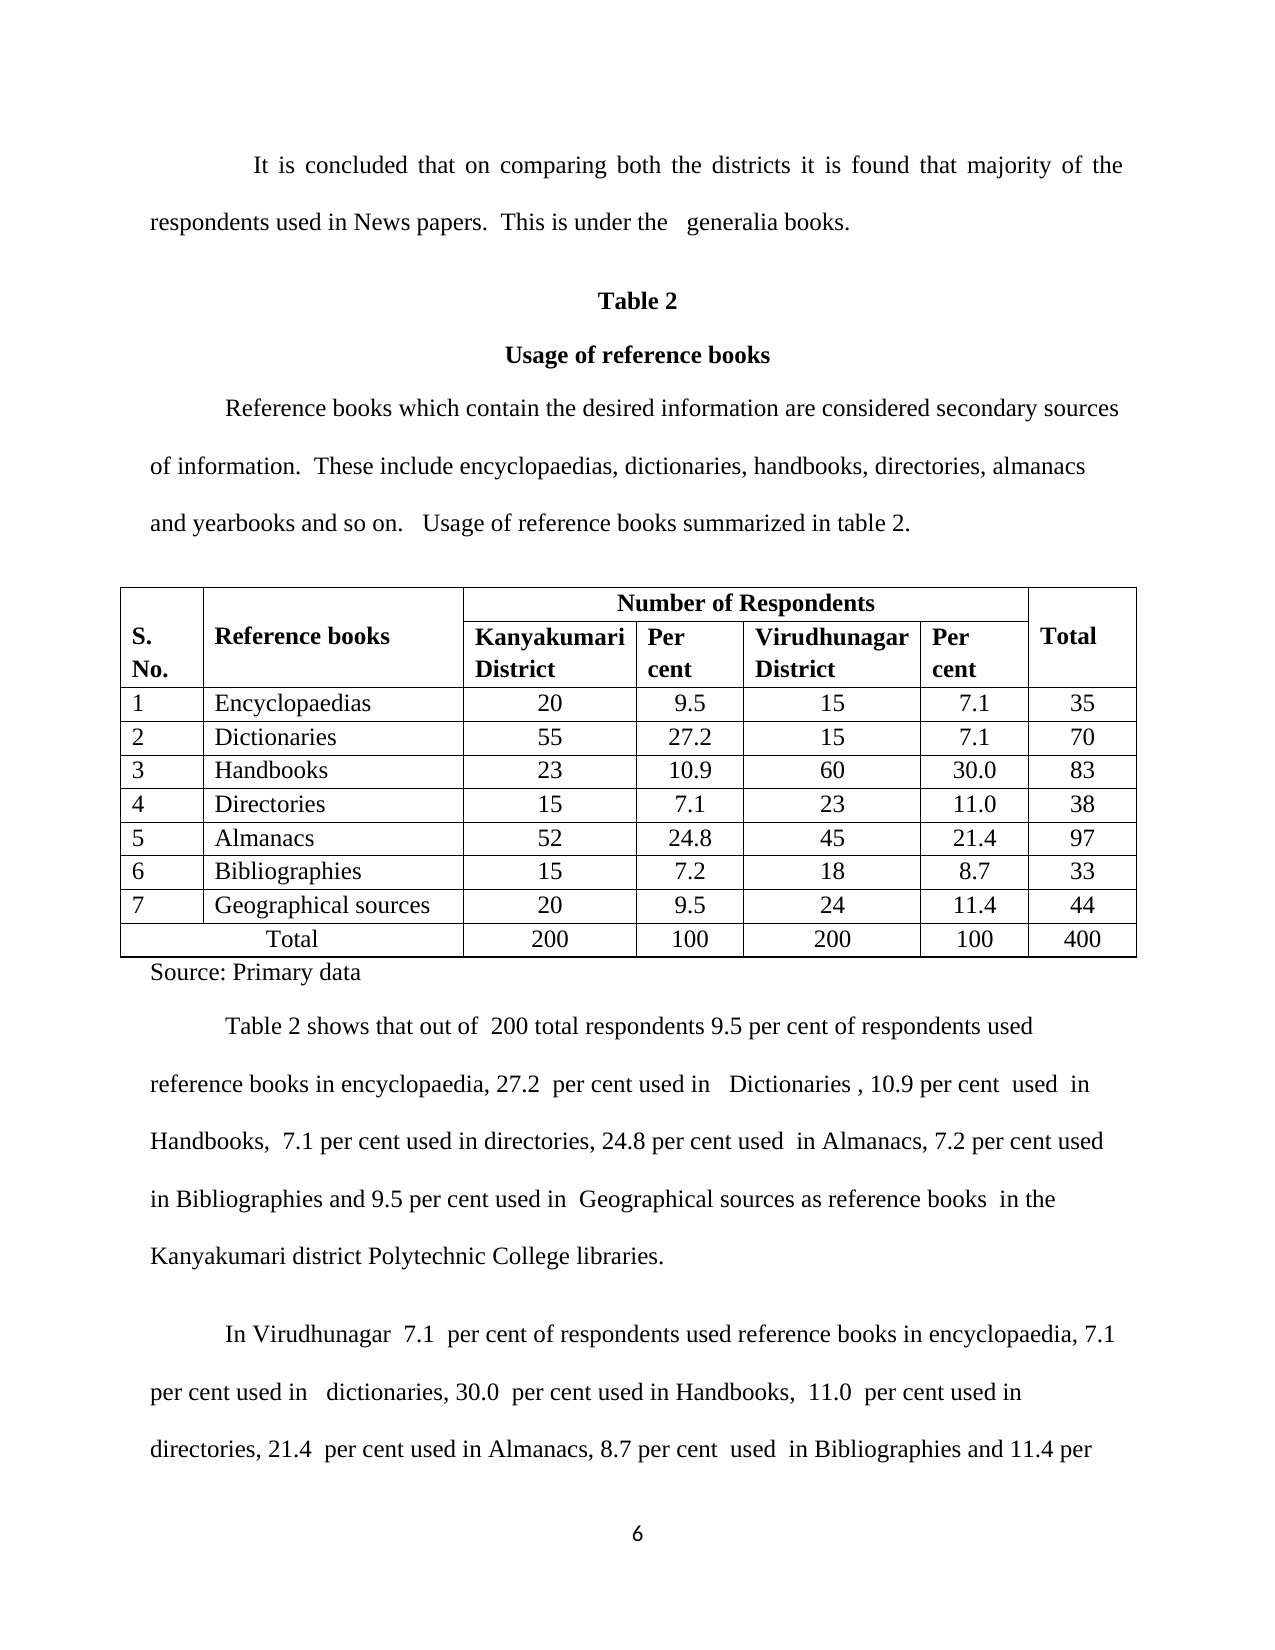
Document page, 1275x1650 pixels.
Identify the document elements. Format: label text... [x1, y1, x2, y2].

table_cell 33 [1029, 856, 1136, 889]
table_cell 400 [1029, 924, 1136, 956]
text Table 2 shows that out of 200 total respondents 9.5 per cent of respondents used reference books in encyclopaedia, 27.2 per cent used in Dictionaries , 10.9 per cent used in Handbooks, 7.1 per cent used in directories, 24.8 per cent used in Almanacs, 7.2 per cent used in Bibliographies and 9.5 per cent used in Geographical sources as reference books in the Kanyakumari district Polytechnic College libraries. [150, 1011, 1125, 1270]
table_cell Geographical sources [204, 890, 463, 923]
table_cell Bibliographies [204, 856, 463, 889]
table_cell 45 [744, 823, 920, 855]
table_cell 24 [744, 890, 920, 923]
table_cell 83 [1029, 756, 1136, 788]
table_cell 4 [121, 789, 203, 822]
table_cell 2 [121, 722, 203, 754]
table_cell Per cent [637, 622, 743, 687]
table_cell 23 [464, 756, 636, 788]
table_cell 5 [121, 823, 203, 855]
table_cell 35 [1029, 688, 1136, 721]
table_cell 100 [637, 924, 743, 956]
table_cell 27.2 [637, 722, 743, 754]
table_cell 23 [744, 789, 920, 822]
table_cell 60 [744, 756, 920, 788]
table_cell Per cent [921, 622, 1028, 687]
table_cell 9.5 [637, 688, 743, 721]
table_cell 52 [464, 823, 636, 855]
table_header S. No. [121, 588, 203, 687]
table_cell Encyclopaedias [204, 688, 463, 721]
table_header Reference books [204, 588, 463, 687]
table_cell Almanacs [204, 823, 463, 855]
text Source: Primary data [150, 958, 1125, 986]
table_cell 15 [464, 789, 636, 822]
table_cell 44 [1029, 890, 1136, 923]
table_cell 15 [744, 688, 920, 721]
table_cell 6 [121, 856, 203, 889]
table_cell 30.0 [921, 756, 1028, 788]
table_cell 7.1 [637, 789, 743, 822]
table_cell 21.4 [921, 823, 1028, 855]
text Reference books which contain the desired information are considered secondary sources of information. These include encyclopaedias, dictionaries, handbooks, directories, almanacs and yearbooks and so on. Usage of reference books summarized in table 2. [150, 393, 1125, 537]
table_cell 20 [464, 688, 636, 721]
text It is concluded that on comparing both the districts it is found that majority of the respondents used in News papers. This is under the generalia books. [150, 150, 1125, 236]
table_cell 8.7 [921, 856, 1028, 889]
table_cell 7.1 [921, 722, 1028, 754]
table_cell 18 [744, 856, 920, 889]
table_cell 55 [464, 722, 636, 754]
table_cell 7.2 [637, 856, 743, 889]
table_cell Kanyakumari District [464, 622, 636, 687]
table_cell Dictionaries [204, 722, 463, 754]
table_cell 200 [744, 924, 920, 956]
table_cell 97 [1029, 823, 1136, 855]
table_cell 3 [121, 756, 203, 788]
table_cell Handbooks [204, 756, 463, 788]
table_cell 15 [744, 722, 920, 754]
table_cell 9.5 [637, 890, 743, 923]
table_cell 100 [921, 924, 1028, 956]
table_cell 11.0 [921, 789, 1028, 822]
text Table 2 [150, 286, 1125, 314]
table_cell Directories [204, 789, 463, 822]
table_header Number of Respondents [464, 588, 1028, 621]
table_cell 11.4 [921, 890, 1028, 923]
table_cell 10.9 [637, 756, 743, 788]
table_cell Virudhunagar District [744, 622, 920, 687]
table_cell 38 [1029, 789, 1136, 822]
table_cell 7.1 [921, 688, 1028, 721]
table_cell 1 [121, 688, 203, 721]
table_cell 200 [464, 924, 636, 956]
table_cell 7 [121, 890, 203, 923]
table_cell 24.8 [637, 823, 743, 855]
table_cell 15 [464, 856, 636, 889]
table_cell 70 [1029, 722, 1136, 754]
table_cell Total [121, 924, 463, 956]
text Usage of reference books [150, 340, 1125, 368]
table_cell 20 [464, 890, 636, 923]
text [150, 1319, 1125, 1463]
table_header Total [1029, 588, 1136, 687]
